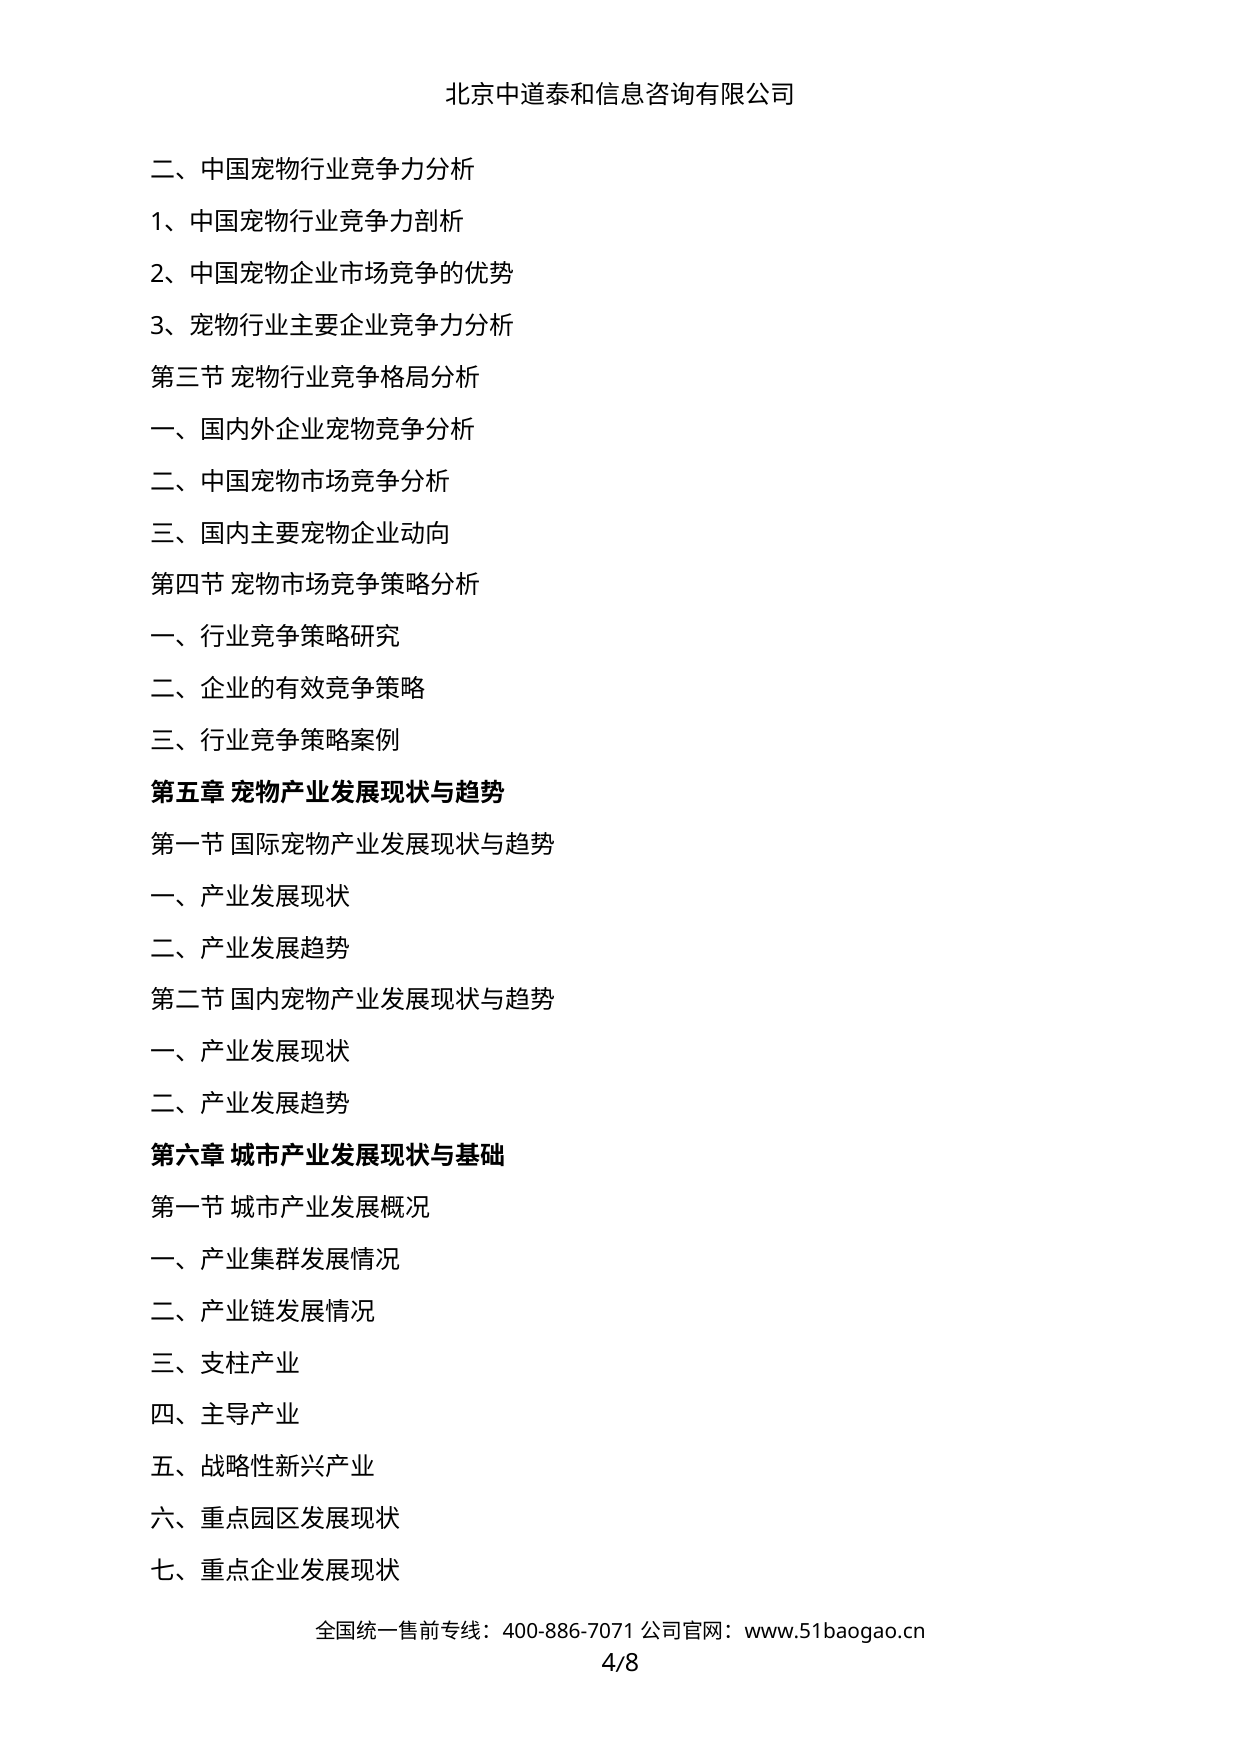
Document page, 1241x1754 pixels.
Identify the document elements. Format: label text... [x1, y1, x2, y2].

text 一、产业集群发展情况 [150, 1239, 1090, 1276]
text 第四节 宠物市场竞争策略分析 [150, 565, 1090, 601]
text 二、企业的有效竞争策略 [150, 669, 1090, 705]
text 第六章 城市产业发展现状与基础 [150, 1136, 1090, 1172]
text 四、主导产业 [150, 1395, 1090, 1431]
text 五、战略性新兴产业 [150, 1447, 1090, 1483]
text 3、宠物行业主要企业竞争力分析 [150, 306, 1090, 342]
text 2、中国宠物企业市场竞争的优势 [150, 254, 1090, 290]
text 二、产业发展趋势 [150, 928, 1090, 964]
text 三、行业竞争策略案例 [150, 721, 1090, 757]
text 二、中国宠物市场竞争分析 [150, 461, 1090, 497]
text 第一节 国际宠物产业发展现状与趋势 [150, 824, 1090, 861]
text 1、中国宠物行业竞争力剖析 [150, 202, 1090, 238]
text 二、产业发展趋势 [150, 1084, 1090, 1120]
text 一、国内外企业宠物竞争分析 [150, 409, 1090, 446]
text 第五章 宠物产业发展现状与趋势 [150, 772, 1090, 809]
text 第一节 城市产业发展概况 [150, 1187, 1090, 1224]
text 六、重点园区发展现状 [150, 1499, 1090, 1535]
text 一、产业发展现状 [150, 876, 1090, 912]
text 七、重点企业发展现状 [150, 1551, 1090, 1587]
text 一、行业竞争策略研究 [150, 617, 1090, 653]
text 第二节 国内宠物产业发展现状与趋势 [150, 980, 1090, 1016]
text 三、国内主要宠物企业动向 [150, 513, 1090, 549]
text 三、支柱产业 [150, 1343, 1090, 1379]
text 二、中国宠物行业竞争力分析 [150, 150, 1090, 186]
text 第三节 宠物行业竞争格局分析 [150, 357, 1090, 394]
text 一、产业发展现状 [150, 1032, 1090, 1068]
text 二、产业链发展情况 [150, 1291, 1090, 1327]
